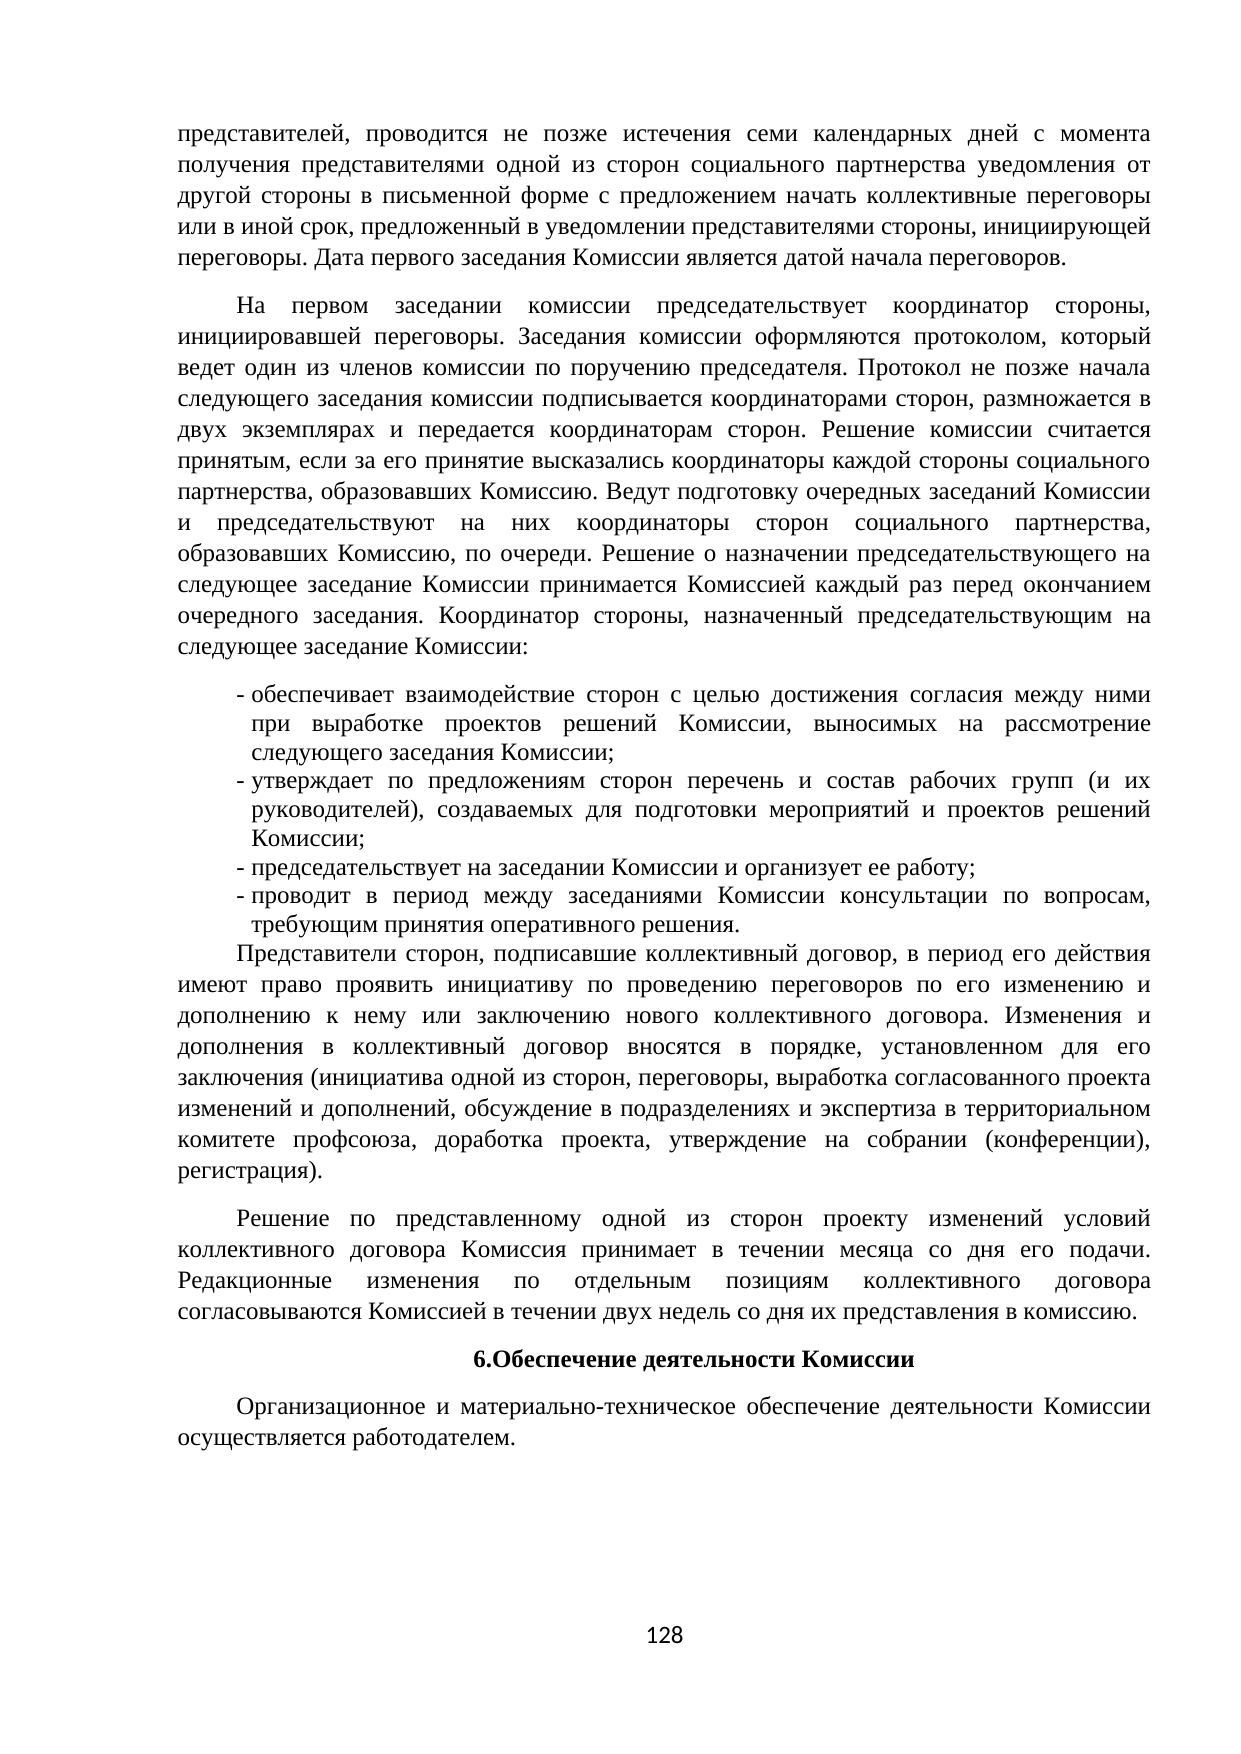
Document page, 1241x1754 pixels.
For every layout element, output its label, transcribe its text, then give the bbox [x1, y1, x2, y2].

list обеспечивает взаимодействие сторон с целью достижения согласия между ними при выработке проектов решений Комиссии, выносимых на рассмотрение следующего заседания Комиссии; [236, 679, 1152, 765]
list утверждает по предложениям сторон перечень и состав рабочих групп (и их руководителей), создаваемых для подготовки мероприятий и проектов решений Комиссии; [236, 765, 1152, 852]
list проводит в период между заседаниями Комиссии консультации по вопросам, требующим принятия оперативного решения. [236, 880, 1152, 938]
list председательствует на заседании Комиссии и организует ее работу; [236, 852, 1152, 880]
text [177, 118, 1152, 271]
text На первом заседании комиссии председательствует координатор стороны, инициировавшей переговоры. Заседания комиссии оформляются протоколом, который ведет один из членов комиссии по поручению председателя. Протокол не позже начала следующего заседания комиссии подписывается координаторами сторон, размножается в двух экземплярах и передается координаторам сторон. Решение комиссии считается принятым, если за его принятие высказались координаторы каждой стороны социального партнерства, образовавших Комиссию. Ведут подготовку очередных заседаний Комиссии и председательствуют на них координаторы сторон социального партнерства, образовавших Комиссию, по очереди. Решение о назначении председательствующего на следующее заседание Комиссии принимается Комиссией каждый раз перед окончанием очередного заседания. Координатор стороны, назначенный председательствующим на следующее заседание Комиссии: [177, 290, 1152, 660]
text 6.Обеспечение деятельности Комиссии [177, 1344, 1152, 1372]
text Представители сторон, подписавшие коллективный договор, в период его действия имеют право проявить инициативу по проведению переговоров по его изменению и дополнению к нему или заключению нового коллективного договора. Изменения и дополнения в коллективный договор вносятся в порядке, установленном для его заключения (инициатива одной из сторон, переговоры, выработка согласованного проекта изменений и дополнений, обсуждение в подразделениях и экспертиза в территориальном комитете профсоюза, доработка проекта, утверждение на собрании (конференции), регистрация). [177, 938, 1152, 1184]
text Организационное и материально-техническое обеспечение деятельности Комиссии осуществляется работодателем. [177, 1391, 1152, 1451]
text Решение по представленному одной из сторон проекту изменений условий коллективного договора Комиссия принимает в течении месяца со дня его подачи. Редакционные изменения по отдельным позициям коллективного договора согласовываются Комиссией в течении двух недель со дня их представления в комиссию. [177, 1203, 1152, 1325]
